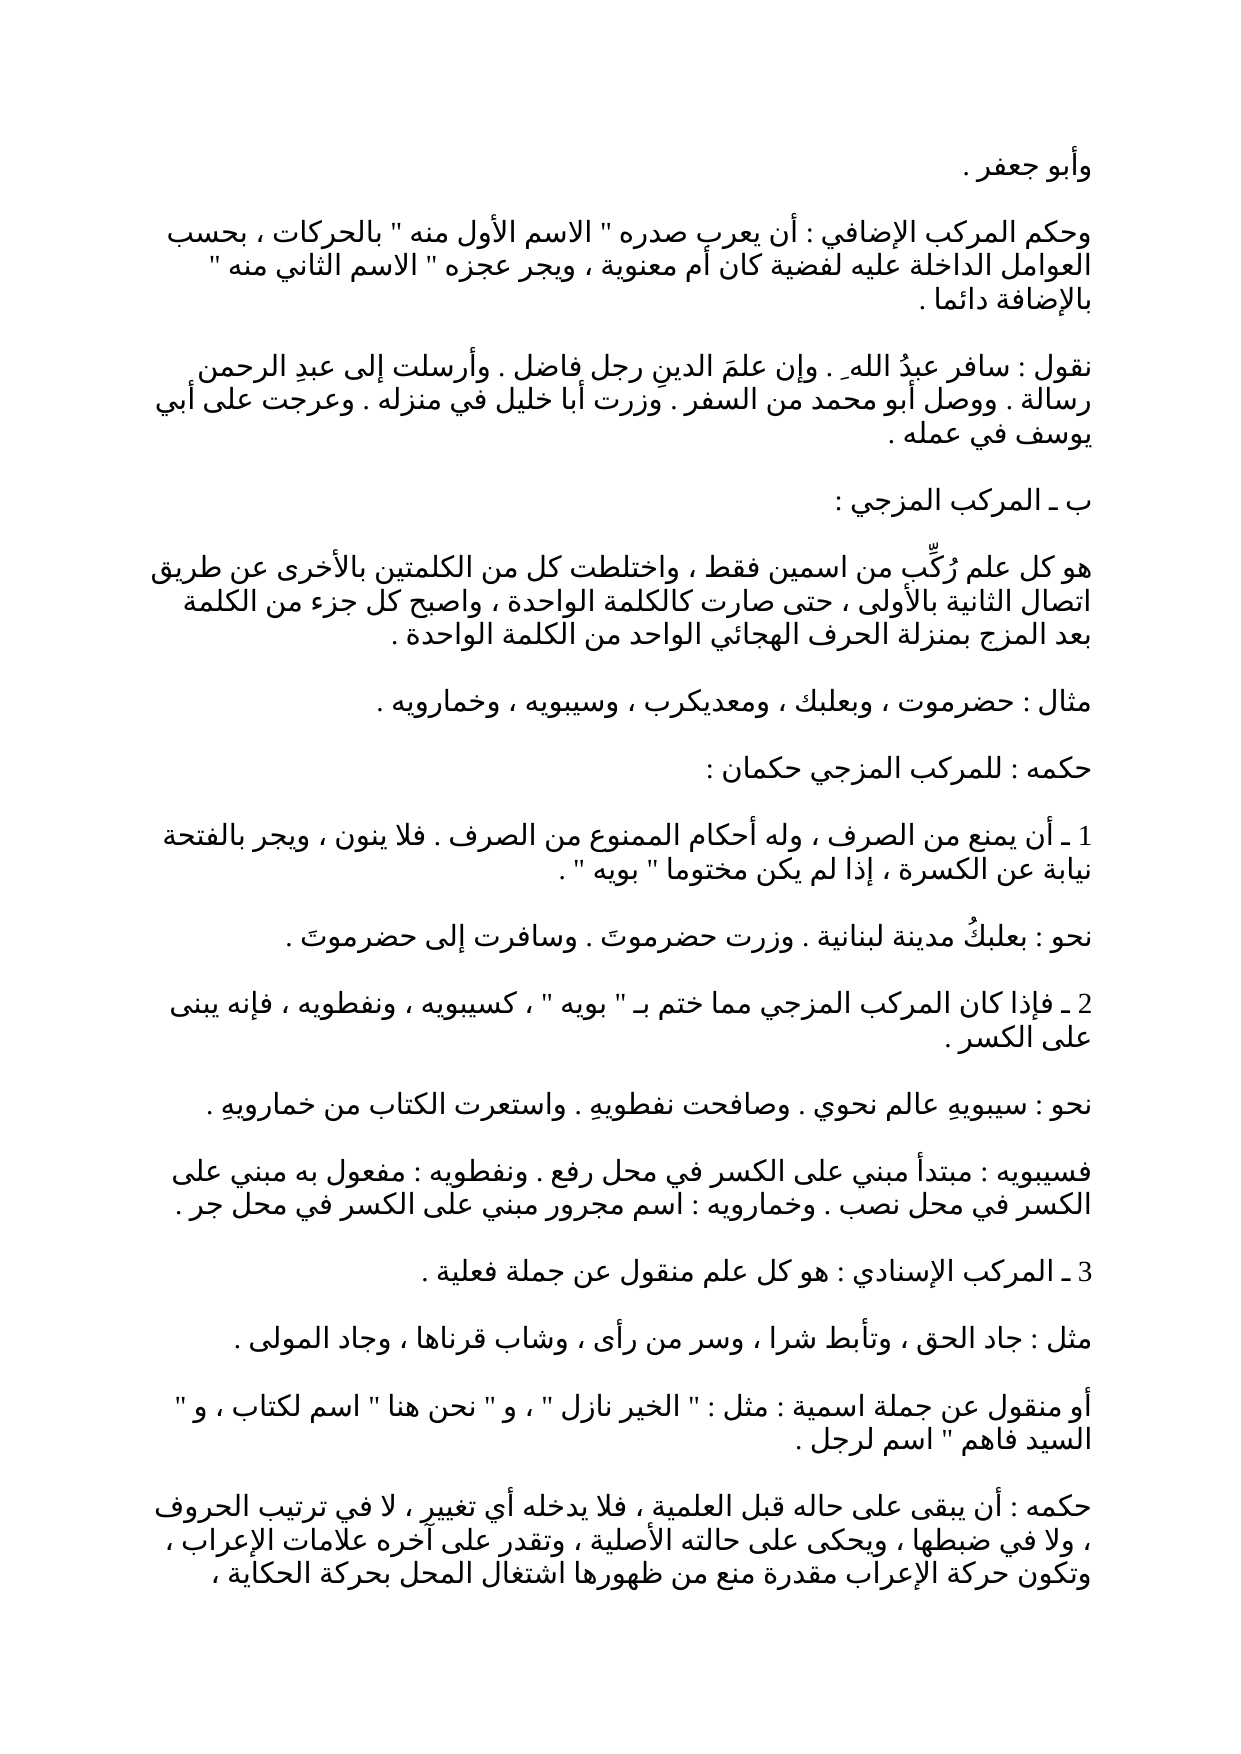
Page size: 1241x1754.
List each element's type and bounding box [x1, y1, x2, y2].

text [148, 148, 1093, 1590]
